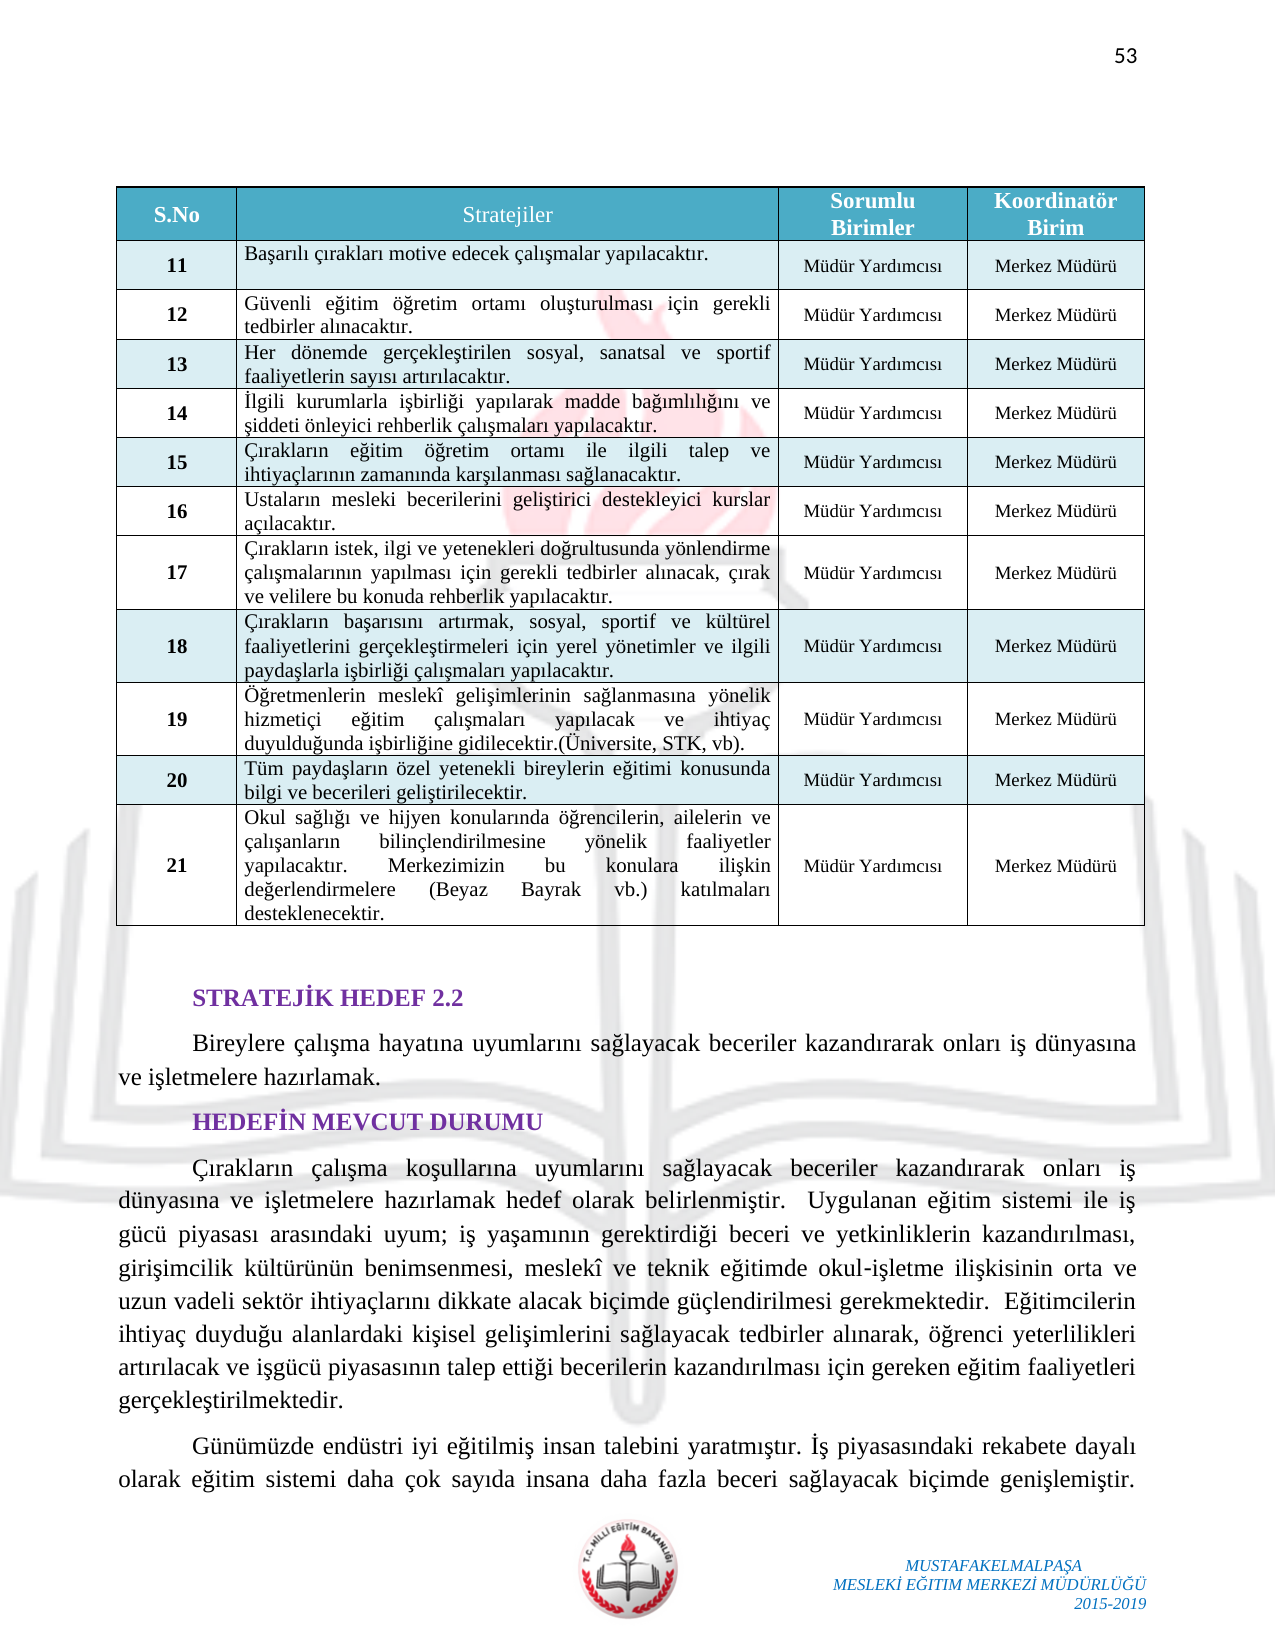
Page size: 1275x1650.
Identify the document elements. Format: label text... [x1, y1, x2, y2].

text STRATEJİK HEDEF 2.2 [118, 983, 1137, 1012]
table_cell Merkez Müdürü [968, 683, 1144, 755]
table_cell Tüm paydaşların özel yetenekli bireylerin eğitimi konusunda bilgi ve becerileri geliştirilecektir. [237, 756, 778, 804]
table_header S.No [117, 188, 236, 240]
picture [571, 1513, 684, 1627]
table_cell 11 [117, 241, 236, 289]
table_cell Merkez Müdürü [968, 610, 1144, 682]
table_cell 13 [117, 340, 236, 388]
table_cell Müdür Yardımcısı [779, 683, 967, 755]
table_cell İlgili kurumlarla işbirliği yapılarak madde bağımlılığını ve şiddeti önleyici rehberlik çalışmaları yapılacaktır. [237, 389, 778, 437]
table_header Sorumlu Birimler [779, 188, 967, 240]
table_cell Çırakların eğitim öğretim ortamı ile ilgili talep ve ihtiyaçlarının zamanında karşılanması sağlanacaktır. [237, 438, 778, 486]
table_cell Müdür Yardımcısı [779, 340, 967, 388]
table_cell Merkez Müdürü [968, 805, 1144, 925]
table_cell Müdür Yardımcısı [779, 536, 967, 608]
text HEDEFİN MEVCUT DURUMU [118, 1107, 1137, 1136]
table_cell 19 [117, 683, 236, 755]
table_cell Müdür Yardımcısı [779, 241, 967, 289]
table_cell Merkez Müdürü [968, 536, 1144, 608]
table_cell 17 [117, 536, 236, 608]
table_cell Müdür Yardımcısı [779, 805, 967, 925]
table_cell Müdür Yardımcısı [779, 487, 967, 535]
table_cell 15 [117, 438, 236, 486]
table_cell Müdür Yardımcısı [779, 389, 967, 437]
table_cell Çırakların başarısını artırmak, sosyal, sportif ve kültürel faaliyetlerini gerçekleştirmeleri için yerel yönetimler ve ilgili paydaşlarla işbirliği çalışmaları yapılacaktır. [237, 610, 778, 682]
table_cell Müdür Yardımcısı [779, 438, 967, 486]
table_cell 16 [117, 487, 236, 535]
table_cell 21 [117, 805, 236, 925]
table_header Koordinatör Birim [968, 188, 1144, 240]
table_cell Merkez Müdürü [968, 487, 1144, 535]
table_cell Merkez Müdürü [968, 340, 1144, 388]
table_cell Güvenli eğitim öğretim ortamı oluşturulması için gerekli tedbirler alınacaktır. [237, 290, 778, 338]
table_cell 20 [117, 756, 236, 804]
table_cell Müdür Yardımcısı [779, 290, 967, 338]
table_header Stratejiler [237, 188, 778, 240]
table_cell Merkez Müdürü [968, 756, 1144, 804]
table_cell 18 [117, 610, 236, 682]
table_cell Öğretmenlerin meslekî gelişimlerinin sağlanmasına yönelik hizmetiçi eğitim çalışmaları yapılacak ve ihtiyaç duyulduğunda işbirliğine gidilecektir.(Üniversite, STK, vb). [237, 683, 778, 755]
table_cell Merkez Müdürü [968, 290, 1144, 338]
table_cell Müdür Yardımcısı [779, 610, 967, 682]
table_cell 12 [117, 290, 236, 338]
text Çırakların çalışma koşullarına uyumlarını sağlayacak beceriler kazandırarak onları iş dünyasına ve işletmelere hazırlamak hedef olarak belirlenmiştir. Uygulanan eğitim sistemi ile iş gücü piyasası arasındaki uyum; iş yaşamının gerektirdiği beceri ve yetkinliklerin kazandırılması, girişimcilik kültürünün benimsenmesi, meslekî ve teknik eğitimde okul‐işletme ilişkisinin orta ve uzun vadeli sektör ihtiyaçlarını dikkate alacak biçimde güçlendirilmesi gerekmektedir. Eğitimcilerin ihtiyaç duyduğu alanlardaki kişisel gelişimlerini sağlayacak tedbirler alınarak, öğrenci yeterlilikleri artırılacak ve işgücü piyasasının talep ettiği becerilerin kazandırılması için gereken eğitim faaliyetleri gerçekleştirilmektedir. [118, 1153, 1137, 1414]
table_cell Çırakların istek, ilgi ve yetenekleri doğrultusunda yönlendirme çalışmalarının yapılması için gerekli tedbirler alınacak, çırak ve velilere bu konuda rehberlik yapılacaktır. [237, 536, 778, 608]
table_cell Merkez Müdürü [968, 438, 1144, 486]
table_cell Merkez Müdürü [968, 241, 1144, 289]
table_cell Ustaların mesleki becerilerini geliştirici destekleyici kurslar açılacaktır. [237, 487, 778, 535]
text Bireylere çalışma hayatına uyumlarını sağlayacak beceriler kazandırarak onları iş dünyasına ve işletmelere hazırlamak. [118, 1028, 1137, 1090]
table_cell Her dönemde gerçekleştirilen sosyal, sanatsal ve sportif faaliyetlerin sayısı artırılacaktır. [237, 340, 778, 388]
table_cell Okul sağlığı ve hijyen konularında öğrencilerin, ailelerin ve çalışanların bilinçlendirilmesine yönelik faaliyetler yapılacaktır. Merkezimizin bu konulara ilişkin değerlendirmelere (Beyaz Bayrak vb.) katılmaları desteklenecektir. [237, 805, 778, 925]
table_cell Merkez Müdürü [968, 389, 1144, 437]
table_cell Başarılı çırakları motive edecek çalışmalar yapılacaktır. [237, 241, 778, 289]
table_cell 14 [117, 389, 236, 437]
table_cell Müdür Yardımcısı [779, 756, 967, 804]
